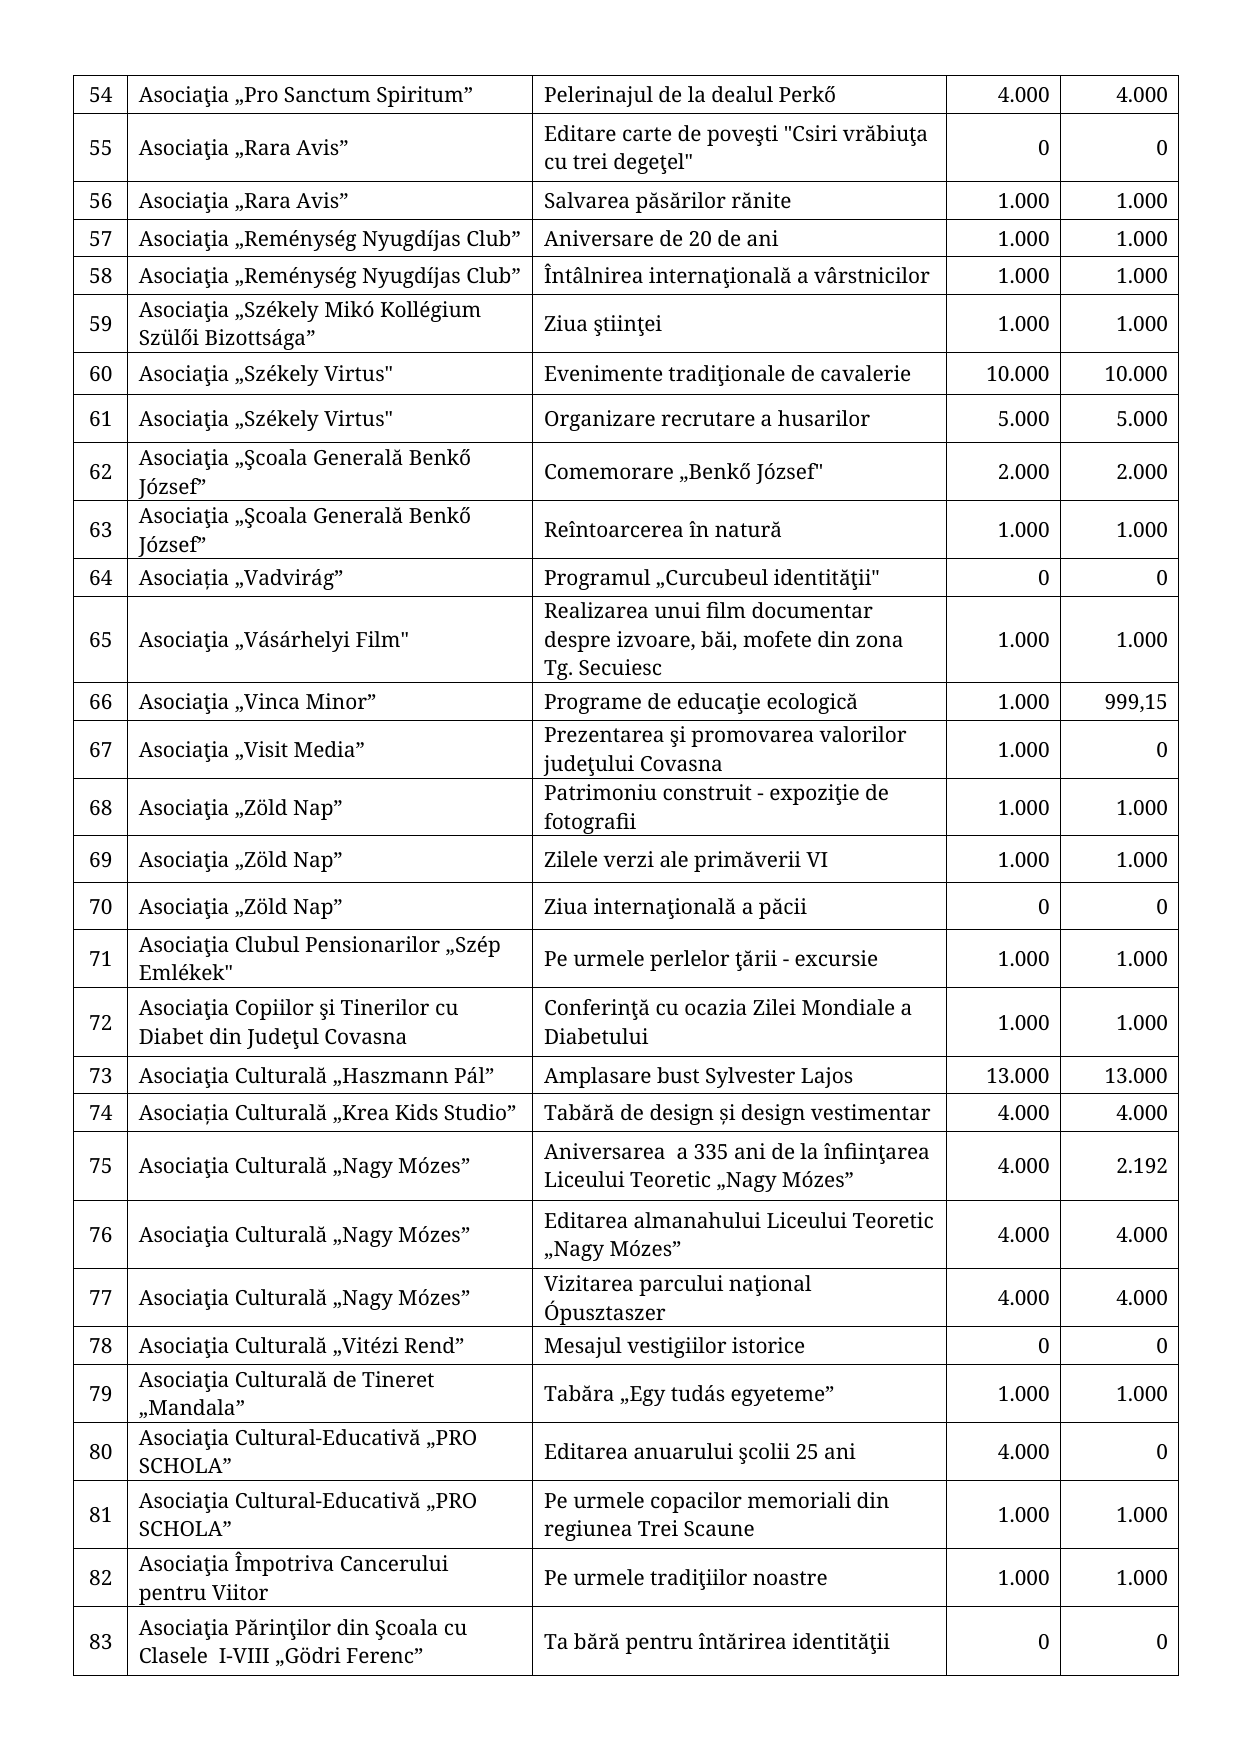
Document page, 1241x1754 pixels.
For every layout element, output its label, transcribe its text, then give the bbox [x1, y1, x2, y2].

table_cell Zilele verzi ale primăverii VI [533, 836, 946, 882]
table_cell 70 [74, 883, 127, 929]
table_cell Salvarea păsărilor rănite [533, 182, 946, 219]
table_cell 1.000 [947, 182, 1060, 219]
table_cell Asociaţia Împotriva Cancerului pentru Viitor [128, 1549, 532, 1606]
table_cell 59 [74, 295, 127, 352]
table_cell Asociaţia Părinţilor din Şcoala cu Clasele I-VIII „Gödri Ferenc” [128, 1607, 532, 1675]
table_cell Organizare recrutare a husarilor [533, 395, 946, 442]
table_cell 2.192 [1061, 1132, 1178, 1199]
table_cell Asociaţia „Székely Virtus" [128, 395, 532, 442]
table_cell 1.000 [947, 597, 1060, 682]
table_cell Asociaţia Copiilor şi Tinerilor cu Diabet din Judeţul Covasna [128, 988, 532, 1056]
table_cell Editare carte de poveşti "Csiri vrăbiuţa cu trei degeţel" [533, 114, 946, 181]
table_cell Asociaţia „Rara Avis” [128, 114, 532, 181]
table_cell 1.000 [1061, 1481, 1178, 1548]
table_cell 0 [947, 1607, 1060, 1675]
table_cell 69 [74, 836, 127, 882]
table_cell Ziua internaţională a păcii [533, 883, 946, 929]
table_cell 1.000 [1061, 836, 1178, 882]
table_cell 1.000 [947, 779, 1060, 835]
table_cell Asociația „Vadvirág” [128, 559, 532, 596]
table_cell Prezentarea şi promovarea valorilor judeţului Covasna [533, 721, 946, 777]
table_cell 1.000 [947, 683, 1060, 719]
table_cell 13.000 [1061, 1057, 1178, 1093]
table_cell Asociaţia „Visit Media” [128, 721, 532, 777]
table_cell Conferinţă cu ocazia Zilei Mondiale a Diabetului [533, 988, 946, 1056]
table_cell 77 [74, 1269, 127, 1326]
table_cell Programe de educaţie ecologică [533, 683, 946, 719]
table_cell 1.000 [1061, 1549, 1178, 1606]
table_cell 76 [74, 1201, 127, 1268]
table_cell Comemorare „Benkő József" [533, 443, 946, 500]
table_cell 57 [74, 220, 127, 256]
table_cell Ta bără pentru întărirea identităţii [533, 1607, 946, 1675]
table_cell Ziua ştiinţei [533, 295, 946, 352]
table_cell Asociaţia Cultural-Educativă „PRO SCHOLA” [128, 1423, 532, 1479]
table_cell 75 [74, 1132, 127, 1199]
table_cell Asociaţia „Zöld Nap” [128, 779, 532, 835]
table_cell 2.000 [1061, 443, 1178, 500]
table_cell Asociaţia „Rara Avis” [128, 182, 532, 219]
table_cell Pe urmele copacilor memoriali din regiunea Trei Scaune [533, 1481, 946, 1548]
table_cell Asociaţia Culturală „Haszmann Pál” [128, 1057, 532, 1093]
table_cell 1.000 [1061, 930, 1178, 987]
table_cell 73 [74, 1057, 127, 1093]
table_cell 4.000 [947, 1094, 1060, 1131]
table_cell 1.000 [947, 836, 1060, 882]
table_cell 54 [74, 76, 127, 112]
table_cell 71 [74, 930, 127, 987]
table_cell Asociaţia Culturală „Nagy Mózes” [128, 1269, 532, 1326]
table_cell 0 [947, 1327, 1060, 1364]
table_cell 0 [1061, 1423, 1178, 1479]
table_cell 1.000 [947, 930, 1060, 987]
table_cell 64 [74, 559, 127, 596]
table_cell 67 [74, 721, 127, 777]
table_cell 60 [74, 353, 127, 394]
table_cell Evenimente tradiţionale de cavalerie [533, 353, 946, 394]
table_cell 1.000 [947, 501, 1060, 558]
table_cell 4.000 [947, 1269, 1060, 1326]
table_cell 1.000 [1061, 1365, 1178, 1422]
table_cell Editarea anuarului şcolii 25 ani [533, 1423, 946, 1479]
table_cell Asociaţia „Székely Virtus" [128, 353, 532, 394]
table_cell Asociaţia „Şcoala Generală Benkő József” [128, 443, 532, 500]
table_cell 0 [1061, 883, 1178, 929]
table_cell Editarea almanahului Liceului Teoretic „Nagy Mózes” [533, 1201, 946, 1268]
table_cell Întâlnirea internaţională a vârstnicilor [533, 257, 946, 294]
table_cell Pe urmele perlelor ţării - excursie [533, 930, 946, 987]
table_cell 999,15 [1061, 683, 1178, 719]
table_cell Asociația Culturală „Krea Kids Studio” [128, 1094, 532, 1131]
table_cell Patrimoniu construit - expoziţie de fotografii [533, 779, 946, 835]
table_cell 4.000 [1061, 1094, 1178, 1131]
table_cell 63 [74, 501, 127, 558]
table_cell Asociaţia „Zöld Nap” [128, 883, 532, 929]
table_cell 72 [74, 988, 127, 1056]
table_cell 82 [74, 1549, 127, 1606]
table_cell Programul „Curcubeul identităţii" [533, 559, 946, 596]
table_cell 1.000 [947, 1549, 1060, 1606]
table_cell 4.000 [947, 1201, 1060, 1268]
table_cell 0 [947, 559, 1060, 596]
table_cell 1.000 [947, 257, 1060, 294]
table_cell Mesajul vestigiilor istorice [533, 1327, 946, 1364]
table_cell Asociaţia Culturală „Nagy Mózes” [128, 1132, 532, 1199]
table_cell 1.000 [1061, 182, 1178, 219]
table_cell 80 [74, 1423, 127, 1479]
table_cell Pelerinajul de la dealul Perkő [533, 76, 946, 112]
table_cell 1.000 [947, 220, 1060, 256]
table_cell 55 [74, 114, 127, 181]
table_cell 13.000 [947, 1057, 1060, 1093]
table_cell 1.000 [1061, 220, 1178, 256]
table_cell 78 [74, 1327, 127, 1364]
table_cell 1.000 [1061, 597, 1178, 682]
table_cell Asociaţia „Székely Mikó Kollégium Szülői Bizottsága” [128, 295, 532, 352]
table_cell 0 [1061, 721, 1178, 777]
table_cell 4.000 [1061, 1269, 1178, 1326]
table_cell Asociaţia „Reménység Nyugdíjas Club” [128, 257, 532, 294]
table_cell Tabără de design și design vestimentar [533, 1094, 946, 1131]
table_cell 61 [74, 395, 127, 442]
table_cell 79 [74, 1365, 127, 1422]
table_cell 1.000 [947, 988, 1060, 1056]
table_cell 1.000 [947, 721, 1060, 777]
table_cell 0 [1061, 559, 1178, 596]
table_cell 68 [74, 779, 127, 835]
table_cell 1.000 [1061, 779, 1178, 835]
table_cell 56 [74, 182, 127, 219]
table_cell Asociaţia „Zöld Nap” [128, 836, 532, 882]
table_cell 0 [1061, 1327, 1178, 1364]
table_cell 1.000 [947, 295, 1060, 352]
table_cell 4.000 [947, 1132, 1060, 1199]
table_cell Asociaţia Culturală „Vitézi Rend” [128, 1327, 532, 1364]
table_cell Asociaţia „Şcoala Generală Benkő József” [128, 501, 532, 558]
table_cell 0 [1061, 114, 1178, 181]
table_cell 62 [74, 443, 127, 500]
table_cell Asociaţia Culturală „Nagy Mózes” [128, 1201, 532, 1268]
table_cell Aniversare de 20 de ani [533, 220, 946, 256]
table_cell Asociaţia Culturală de Tineret „Mandala” [128, 1365, 532, 1422]
table_cell Asociaţia „Reménység Nyugdíjas Club” [128, 220, 532, 256]
table_cell 5.000 [947, 395, 1060, 442]
table_cell Asociaţia Cultural-Educativă „PRO SCHOLA” [128, 1481, 532, 1548]
table_cell 0 [947, 114, 1060, 181]
table_cell Asociaţia Clubul Pensionarilor „Szép Emlékek" [128, 930, 532, 987]
table_cell 5.000 [1061, 395, 1178, 442]
table_cell Realizarea unui film documentar despre izvoare, băi, mofete din zona Tg. Secuiesc [533, 597, 946, 682]
table_cell 0 [947, 883, 1060, 929]
table_cell 65 [74, 597, 127, 682]
table_cell 66 [74, 683, 127, 719]
table_cell 81 [74, 1481, 127, 1548]
table_cell 1.000 [1061, 501, 1178, 558]
table_cell Reîntoarcerea în natură [533, 501, 946, 558]
table_cell 4.000 [947, 1423, 1060, 1479]
table_cell Vizitarea parcului naţional Ópusztaszer [533, 1269, 946, 1326]
table_cell 1.000 [1061, 295, 1178, 352]
table_cell 4.000 [947, 76, 1060, 112]
table_cell 10.000 [1061, 353, 1178, 394]
table_cell 1.000 [947, 1481, 1060, 1548]
table_cell Asociaţia „Vinca Minor” [128, 683, 532, 719]
table_cell 4.000 [1061, 1201, 1178, 1268]
table_cell 0 [1061, 1607, 1178, 1675]
table_cell 4.000 [1061, 76, 1178, 112]
table_cell 83 [74, 1607, 127, 1675]
table_cell Pe urmele tradiţiilor noastre [533, 1549, 946, 1606]
table_cell 1.000 [1061, 257, 1178, 294]
table_cell 58 [74, 257, 127, 294]
table_cell Asociaţia „Vásárhelyi Film" [128, 597, 532, 682]
table_cell 74 [74, 1094, 127, 1131]
table_cell Aniversarea a 335 ani de la înfiinţarea Liceului Teoretic „Nagy Mózes” [533, 1132, 946, 1199]
table_cell 2.000 [947, 443, 1060, 500]
table_cell Asociaţia „Pro Sanctum Spiritum” [128, 76, 532, 112]
table_cell 1.000 [947, 1365, 1060, 1422]
table_cell 1.000 [1061, 988, 1178, 1056]
table_cell Tabăra „Egy tudás egyeteme” [533, 1365, 946, 1422]
table_cell 10.000 [947, 353, 1060, 394]
table_cell Amplasare bust Sylvester Lajos [533, 1057, 946, 1093]
